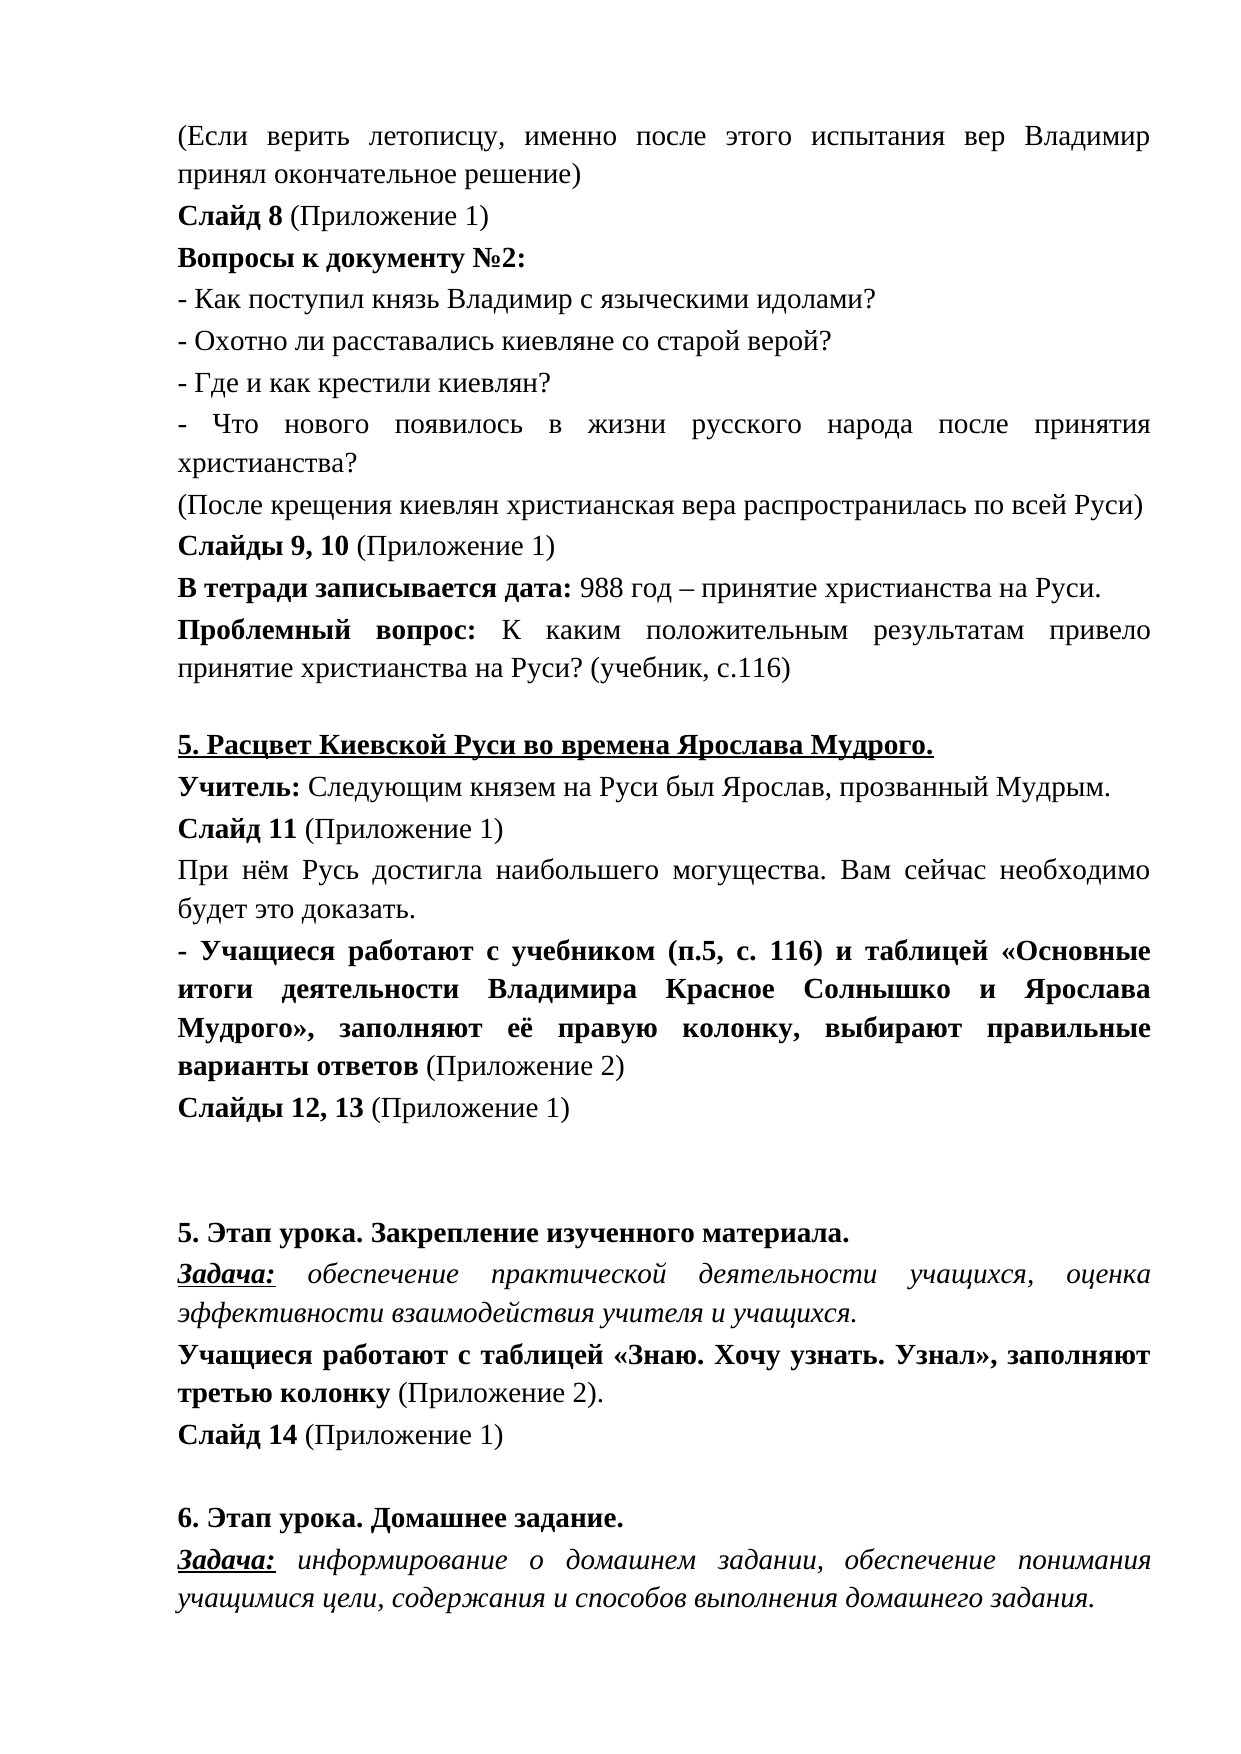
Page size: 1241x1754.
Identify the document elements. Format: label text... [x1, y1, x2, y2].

text 6. Этап урока. Домашнее задание. [177, 1500, 1152, 1534]
text - Как поступил князь Владимир с языческими идолами? [177, 282, 1152, 315]
text (После крещения киевлян христианская вера распространилась по всей Руси) [177, 487, 1152, 520]
text - Где и как крестили киевлян? [177, 365, 1152, 398]
text - Охотно ли расставались киевляне со старой верой? [177, 323, 1152, 357]
text Слайд 8 (Приложение 1) [177, 198, 1152, 232]
text Слайд 14 (Приложение 1) [177, 1417, 1152, 1451]
text Вопросы к документу №2: [177, 240, 1152, 273]
text Учащиеся работают с таблицей «Знаю. Хочу узнать. Узнал», заполняют третью колонку (Приложение 2). [177, 1337, 1152, 1409]
text - Учащиеся работают с учебником (п.5, с. 116) и таблицей «Основные итоги деятельности Владимира Красное Солнышко и Ярослава Мудрого», заполняют её правую колонку, выбирают правильные варианты ответов (Приложение 2) [177, 933, 1152, 1082]
text Задача: обеспечение практической деятельности учащихся, оценка эффективности взаимодействия учителя и учащихся. [177, 1257, 1152, 1329]
text 5. Этап урока. Закрепление изученного материала. [177, 1215, 1152, 1248]
text При нём Русь достигла наибольшего могущества. Вам сейчас необходимо будет это доказать. [177, 852, 1152, 924]
text - Что нового появилось в жизни русского народа после принятия христианства? [177, 407, 1152, 479]
text Учитель: Следующим князем на Руси был Ярослав, прозванный Мудрым. [177, 769, 1152, 803]
text Слайды 12, 13 (Приложение 1) [177, 1090, 1152, 1123]
text Слайды 9, 10 (Приложение 1) [177, 528, 1152, 562]
text 5. Расцвет Киевской Руси во времена Ярослава Мудрого. [177, 727, 1152, 761]
text В тетради записывается дата: 988 год – принятие христианства на Руси. [177, 570, 1152, 604]
text Задача: информирование о домашнем задании, обеспечение понимания учащимися цели, содержания и способов выполнения домашнего задания. [177, 1542, 1152, 1614]
text Проблемный вопрос: К каким положительным результатам привело принятие христианства на Руси? (учебник, с.116) [177, 612, 1152, 684]
text Слайд 11 (Приложение 1) [177, 811, 1152, 844]
text (Если верить летописцу, именно после этого испытания вер Владимир принял окончательное решение) [177, 118, 1152, 190]
